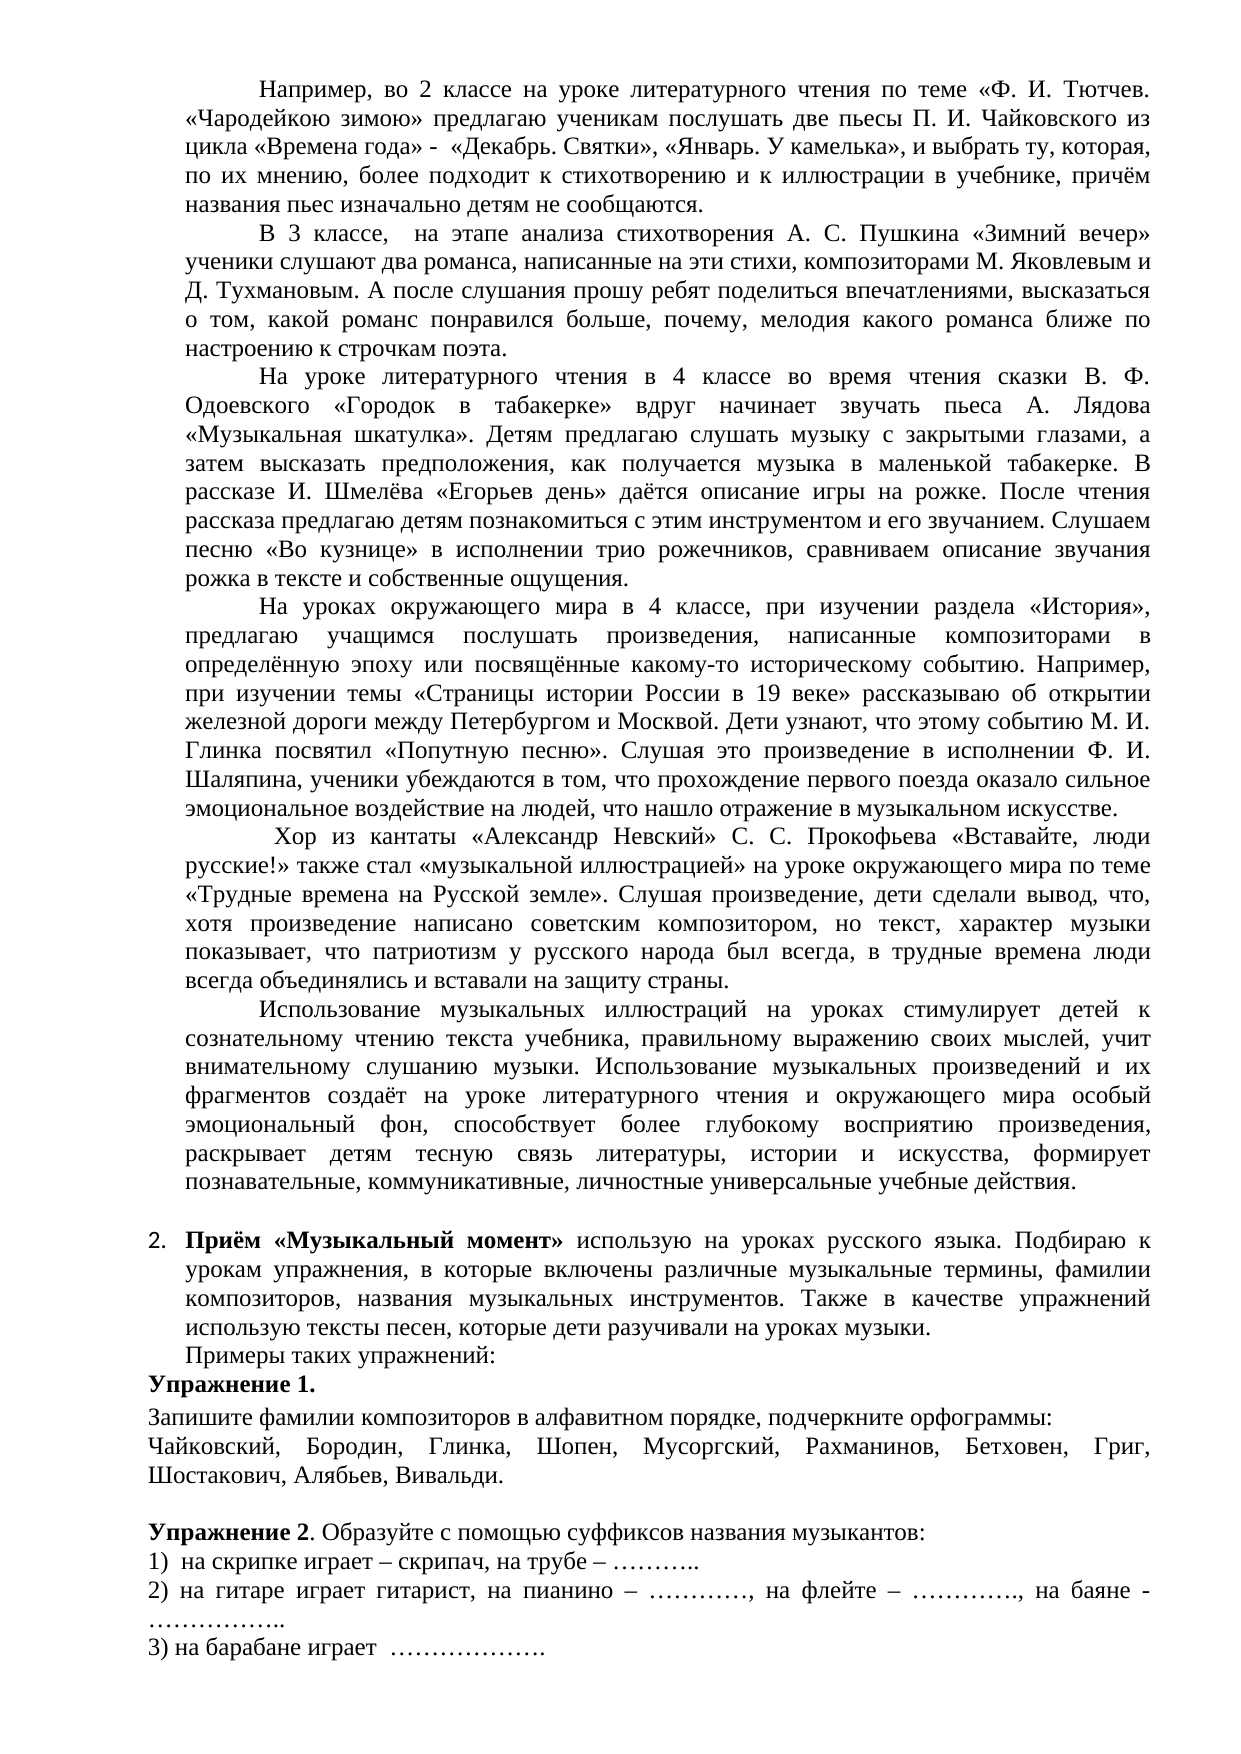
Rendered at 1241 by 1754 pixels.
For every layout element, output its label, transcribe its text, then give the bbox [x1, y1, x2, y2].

list 3) на барабане играет ………………. [148, 1632, 1152, 1661]
list Упражнение 2. Образуйте с помощью суффиксов названия музыкантов: [148, 1517, 1152, 1546]
list Использование музыкальных иллюстраций на уроках стимулирует детей к сознательному чтению текста учебника, правильному выражению своих мыслей, учит внимательному слушанию музыки. Использование музыкальных произведений и их фрагментов создаёт на уроке литературного чтения и окружающего мира особый эмоциональный фон, способствует более глубокому восприятию произведения, раскрывает детям тесную связь литературы, истории и искусства, формирует познавательные, коммуникативные, личностные универсальные учебные действия. [185, 994, 1152, 1195]
list Упражнение 1. [148, 1369, 1152, 1398]
list На уроках окружающего мира в 4 классе, при изучении раздела «История», предлагаю учащимся послушать произведения, написанные композиторами в определённую эпоху или посвящённые какому-то историческому событию. Например, при изучении темы «Страницы истории России в 19 веке» рассказываю об открытии железной дороги между Петербургом и Москвой. Дети узнают, что этому событию М. И. Глинка посвятил «Попутную песню». Слушая это произведение в исполнении Ф. И. Шаляпина, ученики убеждаются в том, что прохождение первого поезда оказало сильное эмоциональное воздействие на людей, что нашло отражение в музыкальном искусстве. [185, 591, 1152, 821]
list Запишите фамилии композиторов в алфавитном порядке, подчеркните орфограммы: [148, 1402, 1152, 1431]
list Приём «Музыкальный момент» использую на уроках русского языка. Подбираю к урокам упражнения, в которые включены различные музыкальные термины, фамилии композиторов, названия музыкальных инструментов. Также в качестве упражнений использую тексты песен, которые дети разучивали на уроках музыки. [148, 1224, 1152, 1341]
list В 3 классе, на этапе анализа стихотворения А. С. Пушкина «Зимний вечер» ученики слушают два романса, написанные на эти стихи, композиторами М. Яковлевым и Д. Тухмановым. А после слушания прошу ребят поделиться впечатлениями, высказаться о том, какой романс понравился больше, почему, мелодия какого романса ближе по настроению к строчкам поэта. [185, 218, 1152, 361]
list Например, во 2 классе на уроке литературного чтения по теме «Ф. И. Тютчев. «Чародейкою зимою» предлагаю ученикам послушать две пьесы П. И. Чайковского из цикла «Времена года» - «Декабрь. Святки», «Январь. У камелька», и выбрать ту, которая, по их мнению, более подходит к стихотворению и к иллюстрации в учебнике, причём названия пьес изначально детям не сообщаются. [185, 74, 1152, 218]
list Чайковский, Бородин, Глинка, Шопен, Мусоргский, Рахманинов, Бетховен, Григ, Шостакович, Алябьев, Вивальди. [148, 1431, 1152, 1489]
list 2) на гитаре играет гитарист, на пианино – …………, на флейте – …………., на баяне - …………….. [148, 1575, 1152, 1632]
list Примеры таких упражнений: [185, 1341, 1152, 1369]
list Хор из кантаты «Александр Невский» С. С. Прокофьева «Вставайте, люди русские!» также стал «музыкальной иллюстрацией» на уроке окружающего мира по теме «Трудные времена на Русской земле». Слушая произведение, дети сделали вывод, что, хотя произведение написано советским композитором, но текст, характер музыки показывает, что патриотизм у русского народа был всегда, в трудные времена люди всегда объединялись и вставали на защиту страны. [185, 821, 1152, 994]
list 1) на скрипке играет – скрипач, на трубе – ……….. [148, 1546, 1152, 1575]
list На уроке литературного чтения в 4 классе во время чтения сказки В. Ф. Одоевского «Городок в табакерке» вдруг начинает звучать пьеса А. Лядова «Музыкальная шкатулка». Детям предлагаю слушать музыку с закрытыми глазами, а затем высказать предположения, как получается музыка в маленькой табакерке. В рассказе И. Шмелёва «Егорьев день» даётся описание игры на рожке. После чтения рассказа предлагаю детям познакомиться с этим инструментом и его звучанием. Слушаем песню «Во кузнице» в исполнении трио рожечников, сравниваем описание звучания рожка в тексте и собственные ощущения. [185, 361, 1152, 591]
